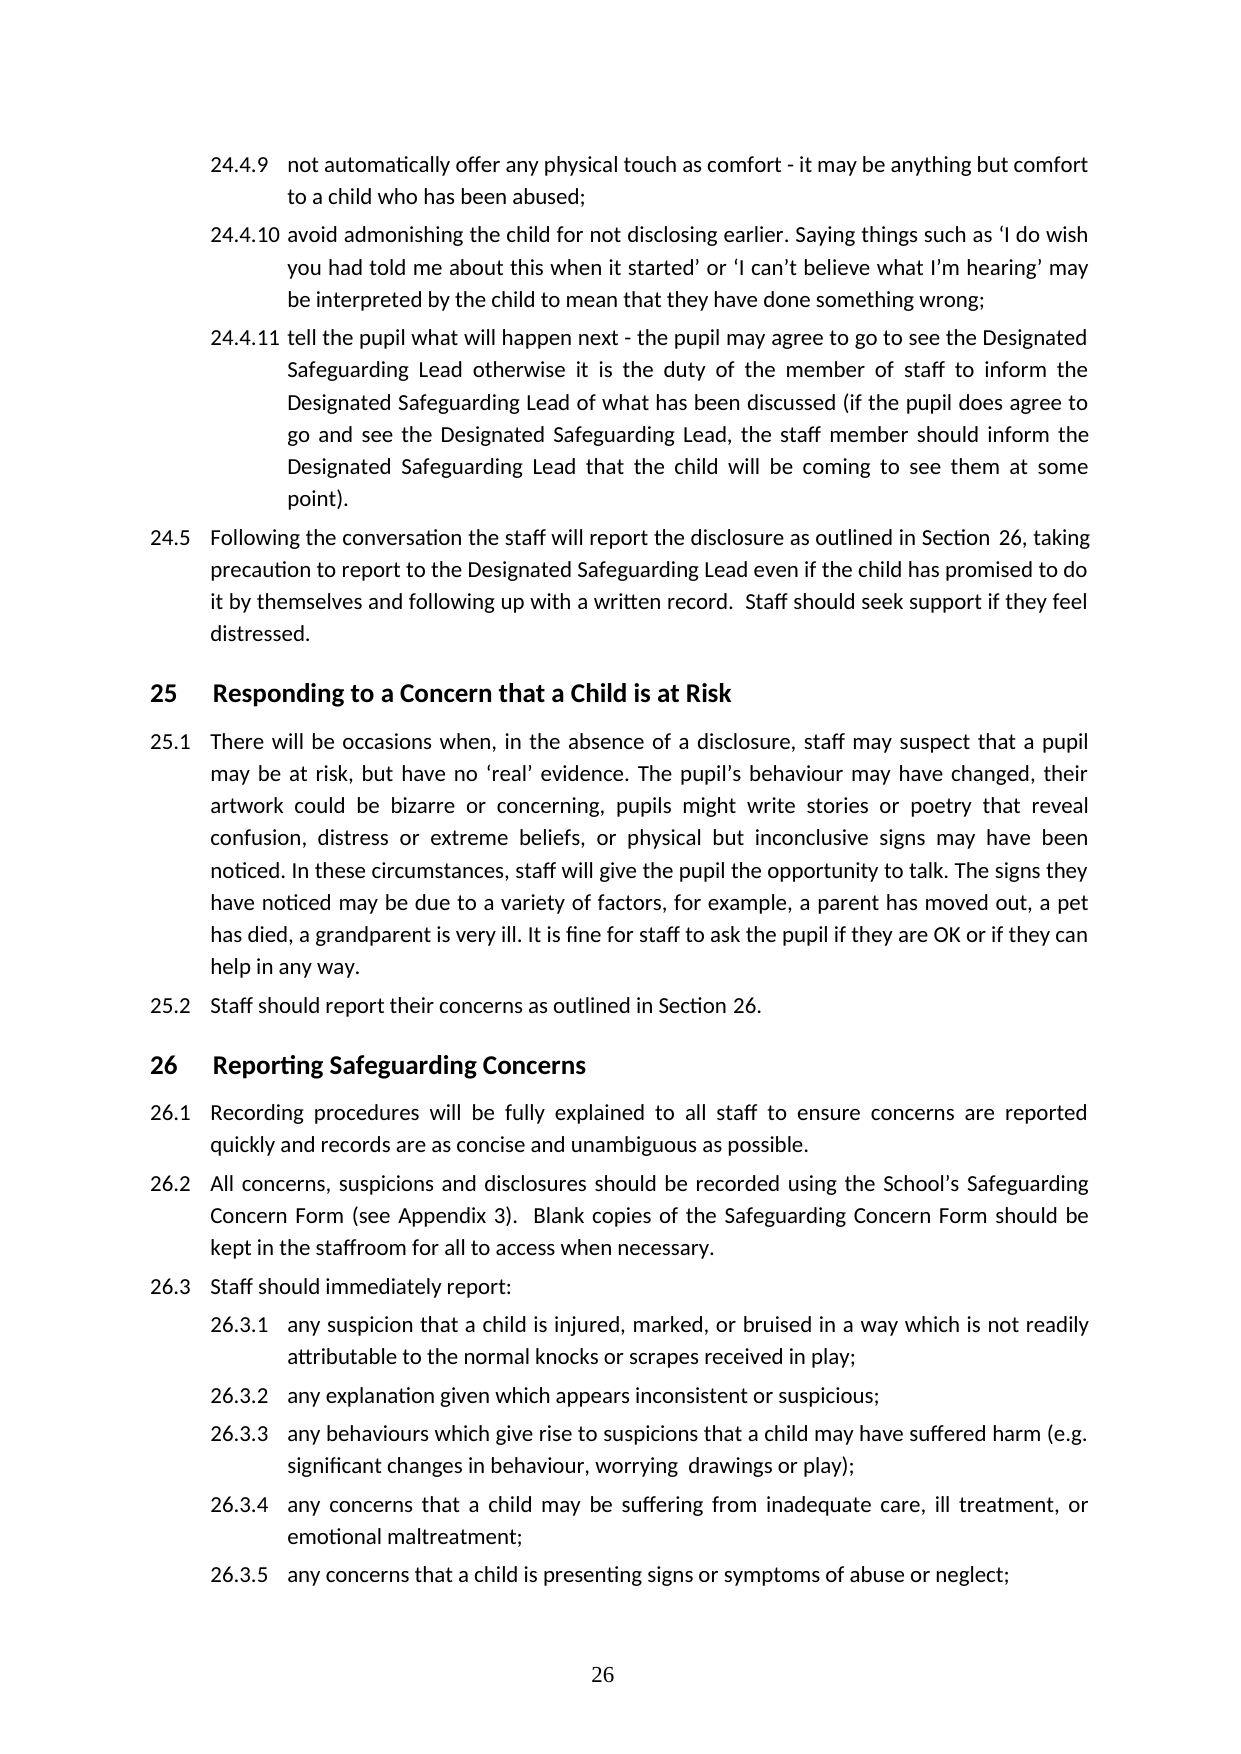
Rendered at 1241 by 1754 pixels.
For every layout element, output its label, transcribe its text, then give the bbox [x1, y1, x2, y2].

subtitle any concerns that a child is presenting signs or symptoms of abuse or neglect; [210, 1561, 1090, 1588]
subtitle There will be occasions when, in the absence of a disclosure, staff may suspect that a pupil may be at risk, but have no ‘real’ evidence. The pupil’s behaviour may have changed, their artwork could be bizarre or concerning, pupils might write stories or poetry that reveal confusion, distress or extreme beliefs, or physical but inconclusive signs may have been noticed. In these circumstances, staff will give the pupil the opportunity to talk. The signs they have noticed may be due to a variety of factors, for example, a parent has moved out, a pet has died, a grandparent is very ill. It is fine for staff to ask the pupil if they are OK or if they can help in any way. [150, 727, 1090, 980]
subtitle any explanation given which appears inconsistent or suspicious; [210, 1381, 1090, 1409]
subtitle Following the conversation the staff will report the disclosure as outlined in Section 26, taking precaution to report to the Designated Safeguarding Lead even if the child has promised to do it by themselves and following up with a written record. Staff should seek support if they feel distressed. [150, 523, 1090, 647]
subtitle any behaviours which give rise to suspicions that a child may have suffered harm (e.g. significant changes in behaviour, worrying drawings or play); [210, 1419, 1090, 1479]
subtitle Staff should report their concerns as outlined in Section 26. [150, 991, 1090, 1019]
subtitle All concerns, suspicions and disclosures should be recorded using the School’s Safeguarding Concern Form (see Appendix 3). Blank copies of the Safeguarding Concern Form should be kept in the staffroom for all to access when necessary. [150, 1169, 1090, 1261]
subtitle Responding to a Concern that a Child is at Risk [150, 677, 1090, 709]
subtitle Staff should immediately report: [150, 1272, 1090, 1300]
subtitle Reporting Safeguarding Concerns [150, 1048, 1090, 1081]
subtitle avoid admonishing the child for not disclosing earlier. Saying things such as ‘I do wish you had told me about this when it started’ or ‘I can’t believe what I’m hearing’ may be interpreted by the child to mean that they have done something wrong; [210, 221, 1090, 313]
subtitle tell the pupil what will happen next - the pupil may agree to go to see the Designated Safeguarding Lead otherwise it is the duty of the member of staff to inform the Designated Safeguarding Lead of what has been discussed (if the pupil does agree to go and see the Designated Safeguarding Lead, the staff member should inform the Designated Safeguarding Lead that the child will be coming to see them at some point). [210, 323, 1090, 512]
subtitle not automatically offer any physical touch as comfort - it may be anything but comfort to a child who has been abused; [210, 150, 1090, 210]
subtitle Recording procedures will be fully explained to all staff to ensure concerns are reported quickly and records are as concise and unambiguous as possible. [150, 1098, 1090, 1158]
subtitle any concerns that a child may be suffering from inadequate care, ill treatment, or emotional maltreatment; [210, 1490, 1090, 1550]
subtitle any suspicion that a child is injured, marked, or bruised in a way which is not readily attributable to the normal knocks or scrapes received in play; [210, 1310, 1090, 1370]
